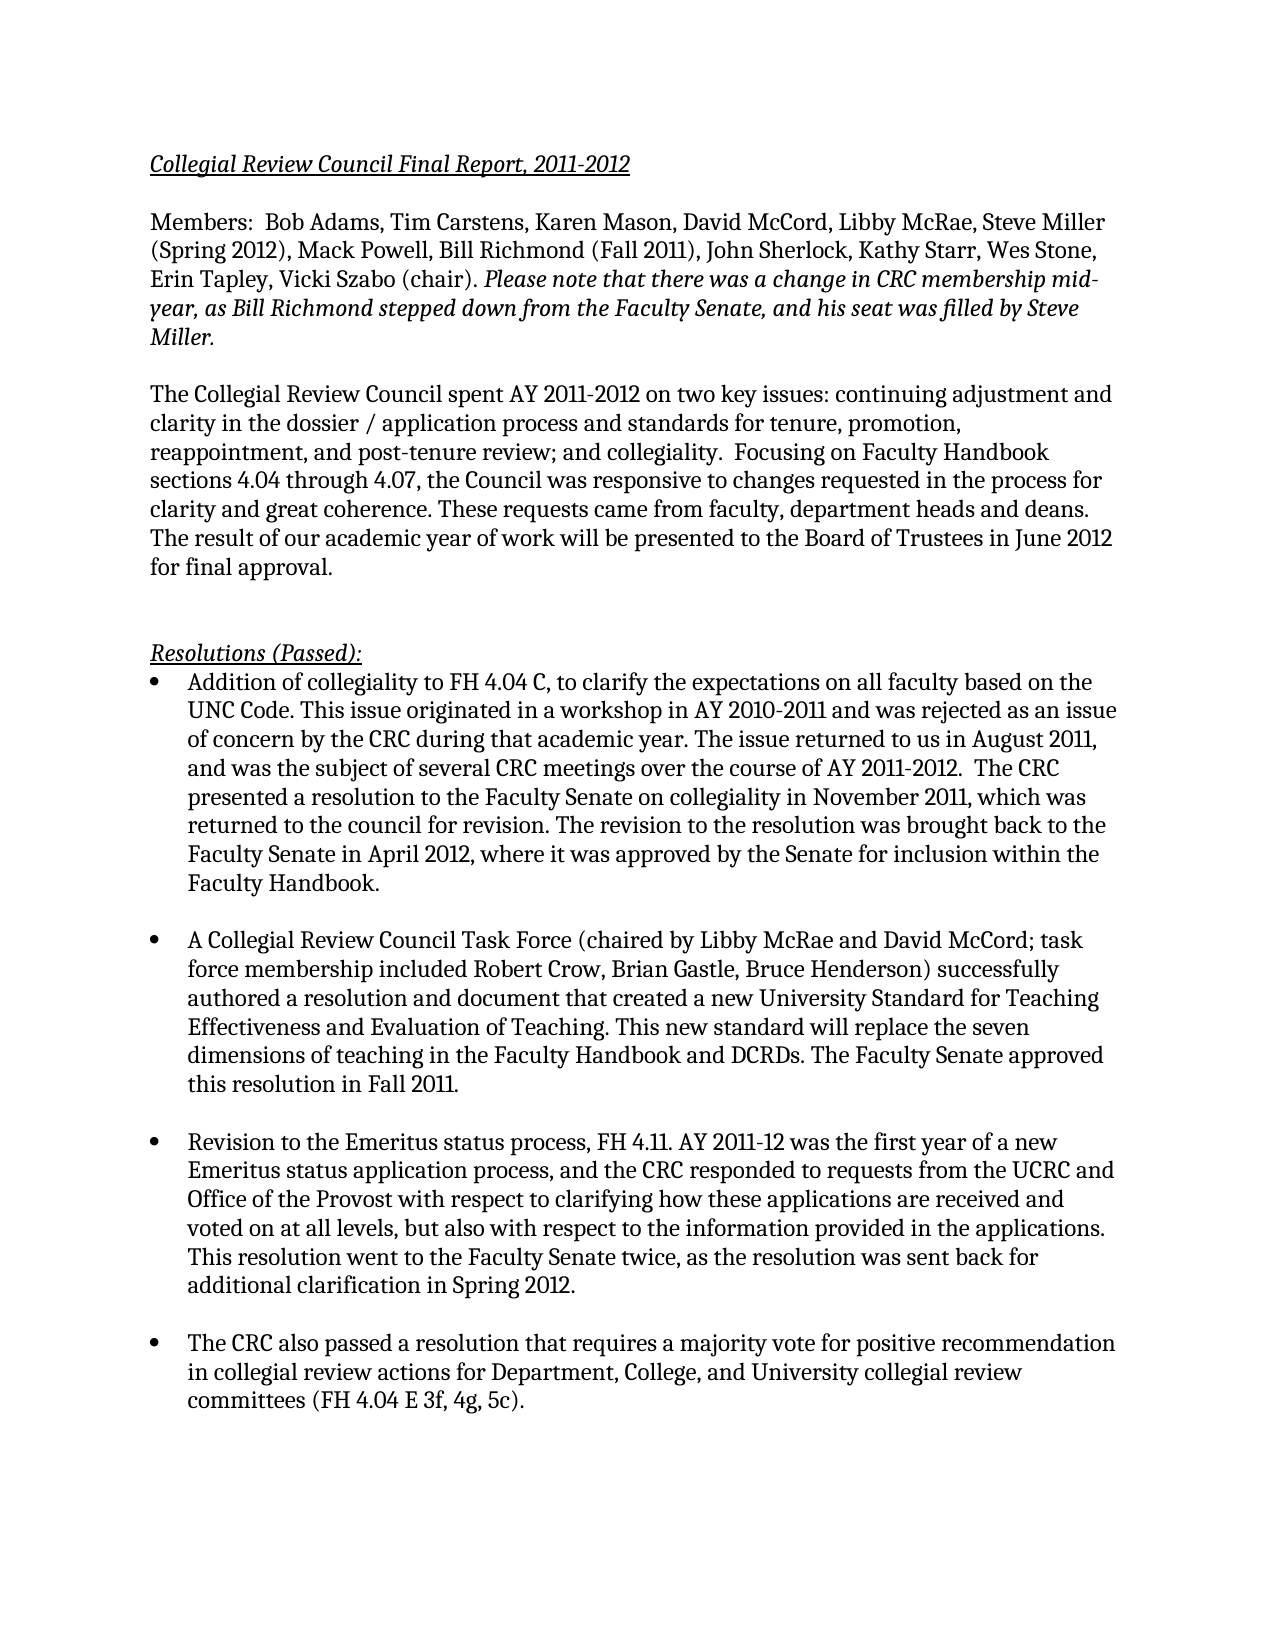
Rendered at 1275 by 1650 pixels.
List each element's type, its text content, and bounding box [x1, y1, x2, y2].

text Resolutions (Passed): [150, 639, 1125, 667]
list Addition of collegiality to FH 4.04 C, to clarify the expectations on all faculty based on the UNC Code. This issue originated in a workshop in AY 2010-2011 and was rejected as an issue of concern by the CRC during that academic year. The issue returned to us in August 2011, and was the subject of several CRC meetings over the course of AY 2011-2012. The CRC presented a resolution to the Faculty Senate on collegiality in November 2011, which was returned to the council for revision. The revision to the resolution was brought back to the Faculty Senate in April 2012, where it was approved by the Senate for inclusion within the Faculty Handbook. [150, 667, 1125, 897]
text Members: Bob Adams, Tim Carstens, Karen Mason, David McCord, Libby McRae, Steve Miller (Spring 2012), Mack Powell, Bill Richmond (Fall 2011), John Sherlock, Kathy Starr, Wes Stone, Erin Tapley, Vicki Szabo (chair). Please note that there was a change in CRC membership mid-year, as Bill Richmond stepped down from the Faculty Senate, and his seat was filled by Steve Miller. [150, 207, 1125, 351]
list The CRC also passed a resolution that requires a majority vote for positive recommendation in collegial review actions for Department, College, and University collegial review committees (FH 4.04 E 3f, 4g, 5c). [150, 1329, 1125, 1415]
text Collegial Review Council Final Report, 2011-2012 [150, 150, 1125, 179]
text The Collegial Review Council spent AY 2011-2012 on two key issues: continuing adjustment and clarity in the dossier / application process and standards for tenure, promotion, reappointment, and post-tenure review; and collegiality. Focusing on Faculty Handbook sections 4.04 through 4.07, the Council was responsive to changes requested in the process for clarity and great coherence. These requests came from faculty, department heads and deans. The result of our academic year of work will be presented to the Board of Trustees in June 2012 for final approval. [150, 380, 1125, 581]
list Revision to the Emeritus status process, FH 4.11. AY 2011-12 was the first year of a new Emeritus status application process, and the CRC responded to requests from the UCRC and Office of the Provost with respect to clarifying how these applications are received and voted on at all levels, but also with respect to the information provided in the applications. This resolution went to the Faculty Senate twice, as the resolution was sent back for additional clarification in Spring 2012. [150, 1127, 1125, 1300]
list A Collegial Review Council Task Force (chaired by Libby McRae and David McCord; task force membership included Robert Crow, Brian Gastle, Bruce Henderson) successfully authored a resolution and document that created a new University Standard for Teaching Effectiveness and Evaluation of Teaching. This new standard will replace the seven dimensions of teaching in the Faculty Handbook and DCRDs. The Faculty Senate approved this resolution in Fall 2011. [150, 926, 1125, 1099]
